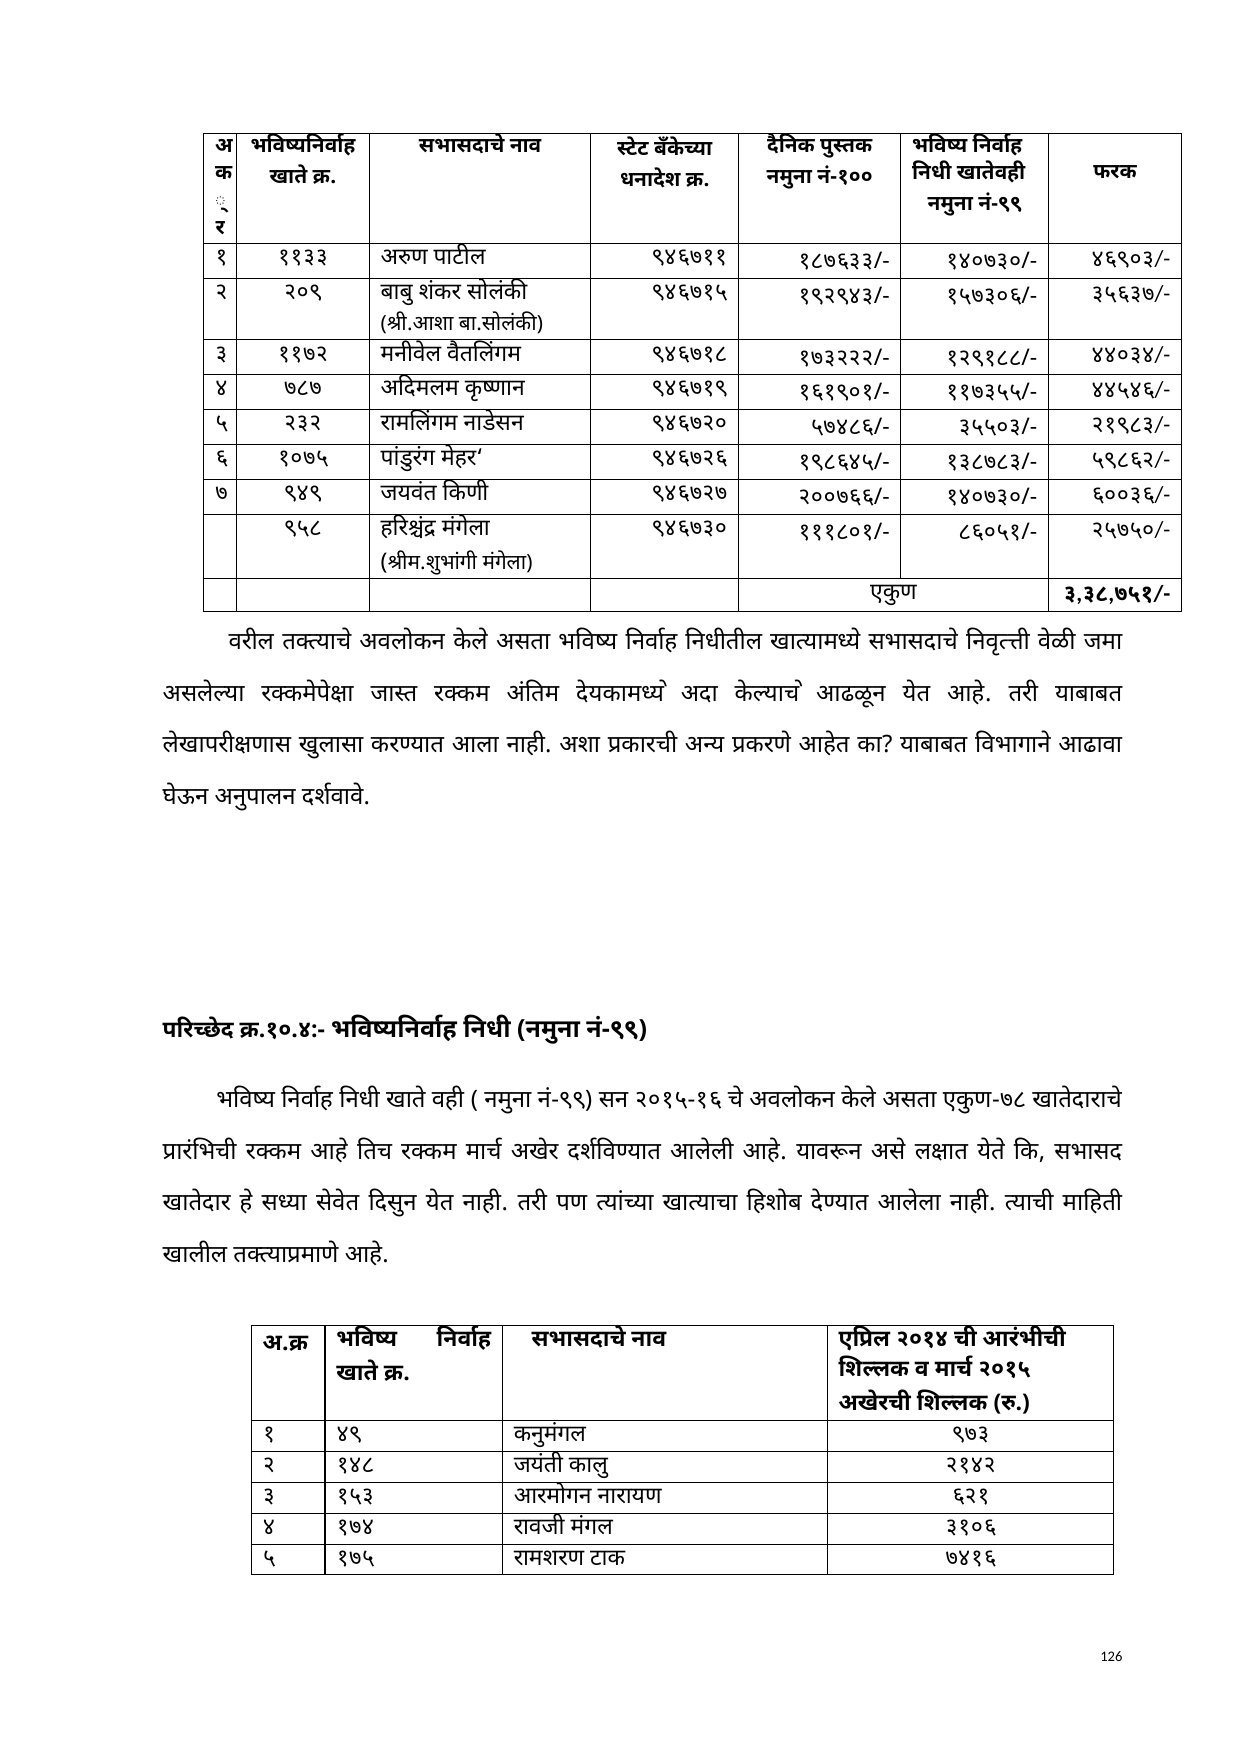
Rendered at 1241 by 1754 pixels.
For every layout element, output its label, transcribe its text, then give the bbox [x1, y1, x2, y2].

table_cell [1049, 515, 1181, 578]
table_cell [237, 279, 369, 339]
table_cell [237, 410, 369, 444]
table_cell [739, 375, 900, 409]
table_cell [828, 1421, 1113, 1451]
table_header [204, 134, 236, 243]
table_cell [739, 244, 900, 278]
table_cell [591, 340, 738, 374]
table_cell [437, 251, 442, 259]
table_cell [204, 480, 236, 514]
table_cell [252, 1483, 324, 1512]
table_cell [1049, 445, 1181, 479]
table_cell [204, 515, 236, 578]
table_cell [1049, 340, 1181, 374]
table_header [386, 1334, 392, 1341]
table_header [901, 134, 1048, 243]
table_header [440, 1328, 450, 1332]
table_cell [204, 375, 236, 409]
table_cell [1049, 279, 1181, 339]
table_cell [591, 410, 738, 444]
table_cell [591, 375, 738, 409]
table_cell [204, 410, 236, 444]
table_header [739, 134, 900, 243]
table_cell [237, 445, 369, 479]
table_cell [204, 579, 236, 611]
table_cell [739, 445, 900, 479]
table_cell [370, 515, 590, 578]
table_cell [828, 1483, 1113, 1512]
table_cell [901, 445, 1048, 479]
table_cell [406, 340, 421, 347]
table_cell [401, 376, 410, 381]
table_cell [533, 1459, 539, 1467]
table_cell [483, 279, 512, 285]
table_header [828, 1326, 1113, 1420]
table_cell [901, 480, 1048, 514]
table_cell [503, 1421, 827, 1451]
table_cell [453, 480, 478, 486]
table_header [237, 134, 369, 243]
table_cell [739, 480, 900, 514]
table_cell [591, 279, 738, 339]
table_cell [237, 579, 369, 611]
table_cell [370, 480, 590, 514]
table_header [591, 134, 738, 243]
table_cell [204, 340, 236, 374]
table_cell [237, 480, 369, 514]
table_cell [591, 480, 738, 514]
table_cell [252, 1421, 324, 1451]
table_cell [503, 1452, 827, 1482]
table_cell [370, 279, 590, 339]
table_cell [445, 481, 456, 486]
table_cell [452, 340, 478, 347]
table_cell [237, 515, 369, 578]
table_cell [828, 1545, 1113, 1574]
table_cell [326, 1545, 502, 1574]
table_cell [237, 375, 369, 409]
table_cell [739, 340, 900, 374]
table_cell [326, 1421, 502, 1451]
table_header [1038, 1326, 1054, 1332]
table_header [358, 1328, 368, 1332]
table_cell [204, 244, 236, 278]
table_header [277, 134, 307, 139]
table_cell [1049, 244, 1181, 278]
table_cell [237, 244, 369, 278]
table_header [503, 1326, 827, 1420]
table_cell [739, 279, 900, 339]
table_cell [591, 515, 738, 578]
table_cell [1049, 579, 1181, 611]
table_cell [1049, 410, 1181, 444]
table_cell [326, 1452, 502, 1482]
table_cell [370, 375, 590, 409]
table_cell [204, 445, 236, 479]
list परिच्छेद क्र.१०.४:- भविष्यनिर्वाह निधी (नमुना नं-९९) [162, 1011, 1122, 1048]
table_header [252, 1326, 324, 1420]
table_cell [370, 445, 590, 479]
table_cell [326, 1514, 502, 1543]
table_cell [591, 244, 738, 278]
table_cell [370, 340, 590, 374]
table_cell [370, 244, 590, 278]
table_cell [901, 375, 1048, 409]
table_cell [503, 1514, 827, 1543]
list भविष्य निर्वाह निधी खाते वही ( नमुना नं-९९) सन २०१५-१६ चे अवलोकन केले असता एकुण-७८ खातेदाराचे प्रारंभिची रक्कम आहे तिच रक्कम मार्च अखेर दर्शविण्यात आलेली आहे. यावरून असे लक्षात येते कि, सभासद खातेदार हे सध्या सेवेत दिसुन येत नाही. तरी पण त्यांच्या खात्याचा हिशोब देण्यात आलेला नाही. त्याची माहिती खालील तक्त्याप्रमाणे आहे. [162, 1082, 1122, 1272]
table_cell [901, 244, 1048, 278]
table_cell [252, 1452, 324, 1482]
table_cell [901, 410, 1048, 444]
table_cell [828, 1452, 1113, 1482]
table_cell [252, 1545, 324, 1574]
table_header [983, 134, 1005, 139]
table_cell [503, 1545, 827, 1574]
list वरील तक्त्याचे अवलोकन केले असता भविष्य निर्वाह निधीतील खात्यामध्ये सभासदाचे निवृत्त्ती वेळी जमा असलेल्या रक्कमेपेक्षा जास्त रक्कम अंतिम देयकामध्ये अदा केल्याचे आढळून येत आहे. तरी याबाबत लेखापरीक्षणास खुलासा करण्यात आला नाही. अशा प्रकारची अन्य प्रकरणे आहेत का? याबाबत विभागाने आढावा घेऊन अनुपालन दर्शवावे. [162, 628, 1122, 814]
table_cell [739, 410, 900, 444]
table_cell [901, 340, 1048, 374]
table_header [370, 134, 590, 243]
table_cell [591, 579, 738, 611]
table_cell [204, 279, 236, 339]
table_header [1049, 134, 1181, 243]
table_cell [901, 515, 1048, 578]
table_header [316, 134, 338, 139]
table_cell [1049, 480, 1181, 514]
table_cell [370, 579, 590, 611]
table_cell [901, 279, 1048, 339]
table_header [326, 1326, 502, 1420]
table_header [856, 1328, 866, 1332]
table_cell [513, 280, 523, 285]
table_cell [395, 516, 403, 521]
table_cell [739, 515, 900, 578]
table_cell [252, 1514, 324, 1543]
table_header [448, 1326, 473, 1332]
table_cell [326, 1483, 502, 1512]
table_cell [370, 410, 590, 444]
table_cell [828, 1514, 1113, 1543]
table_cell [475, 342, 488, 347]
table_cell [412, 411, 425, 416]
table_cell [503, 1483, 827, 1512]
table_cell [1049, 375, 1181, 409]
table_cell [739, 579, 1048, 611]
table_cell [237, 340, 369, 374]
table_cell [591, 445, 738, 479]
